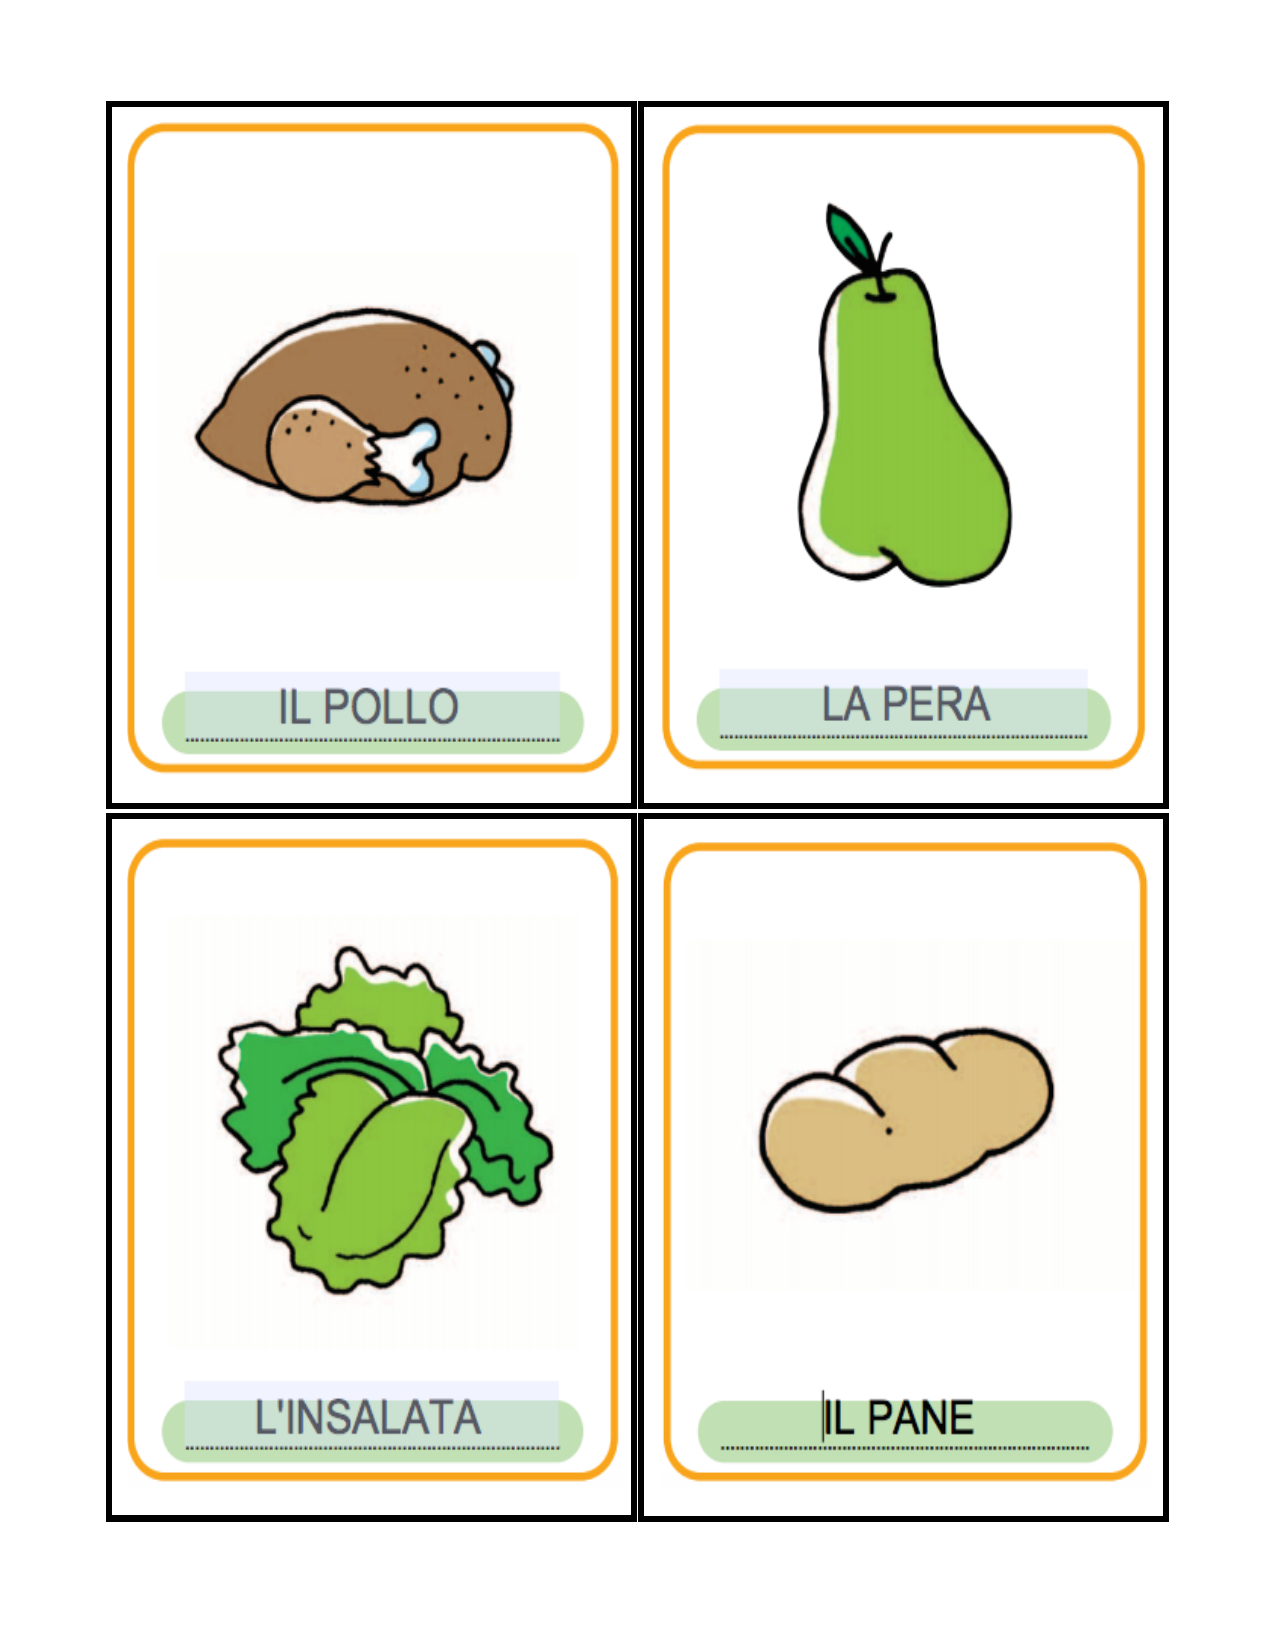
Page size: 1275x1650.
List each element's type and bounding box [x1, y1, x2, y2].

picture [127, 834, 623, 1487]
picture [658, 121, 1154, 776]
picture [127, 121, 623, 776]
picture [658, 834, 1154, 1487]
